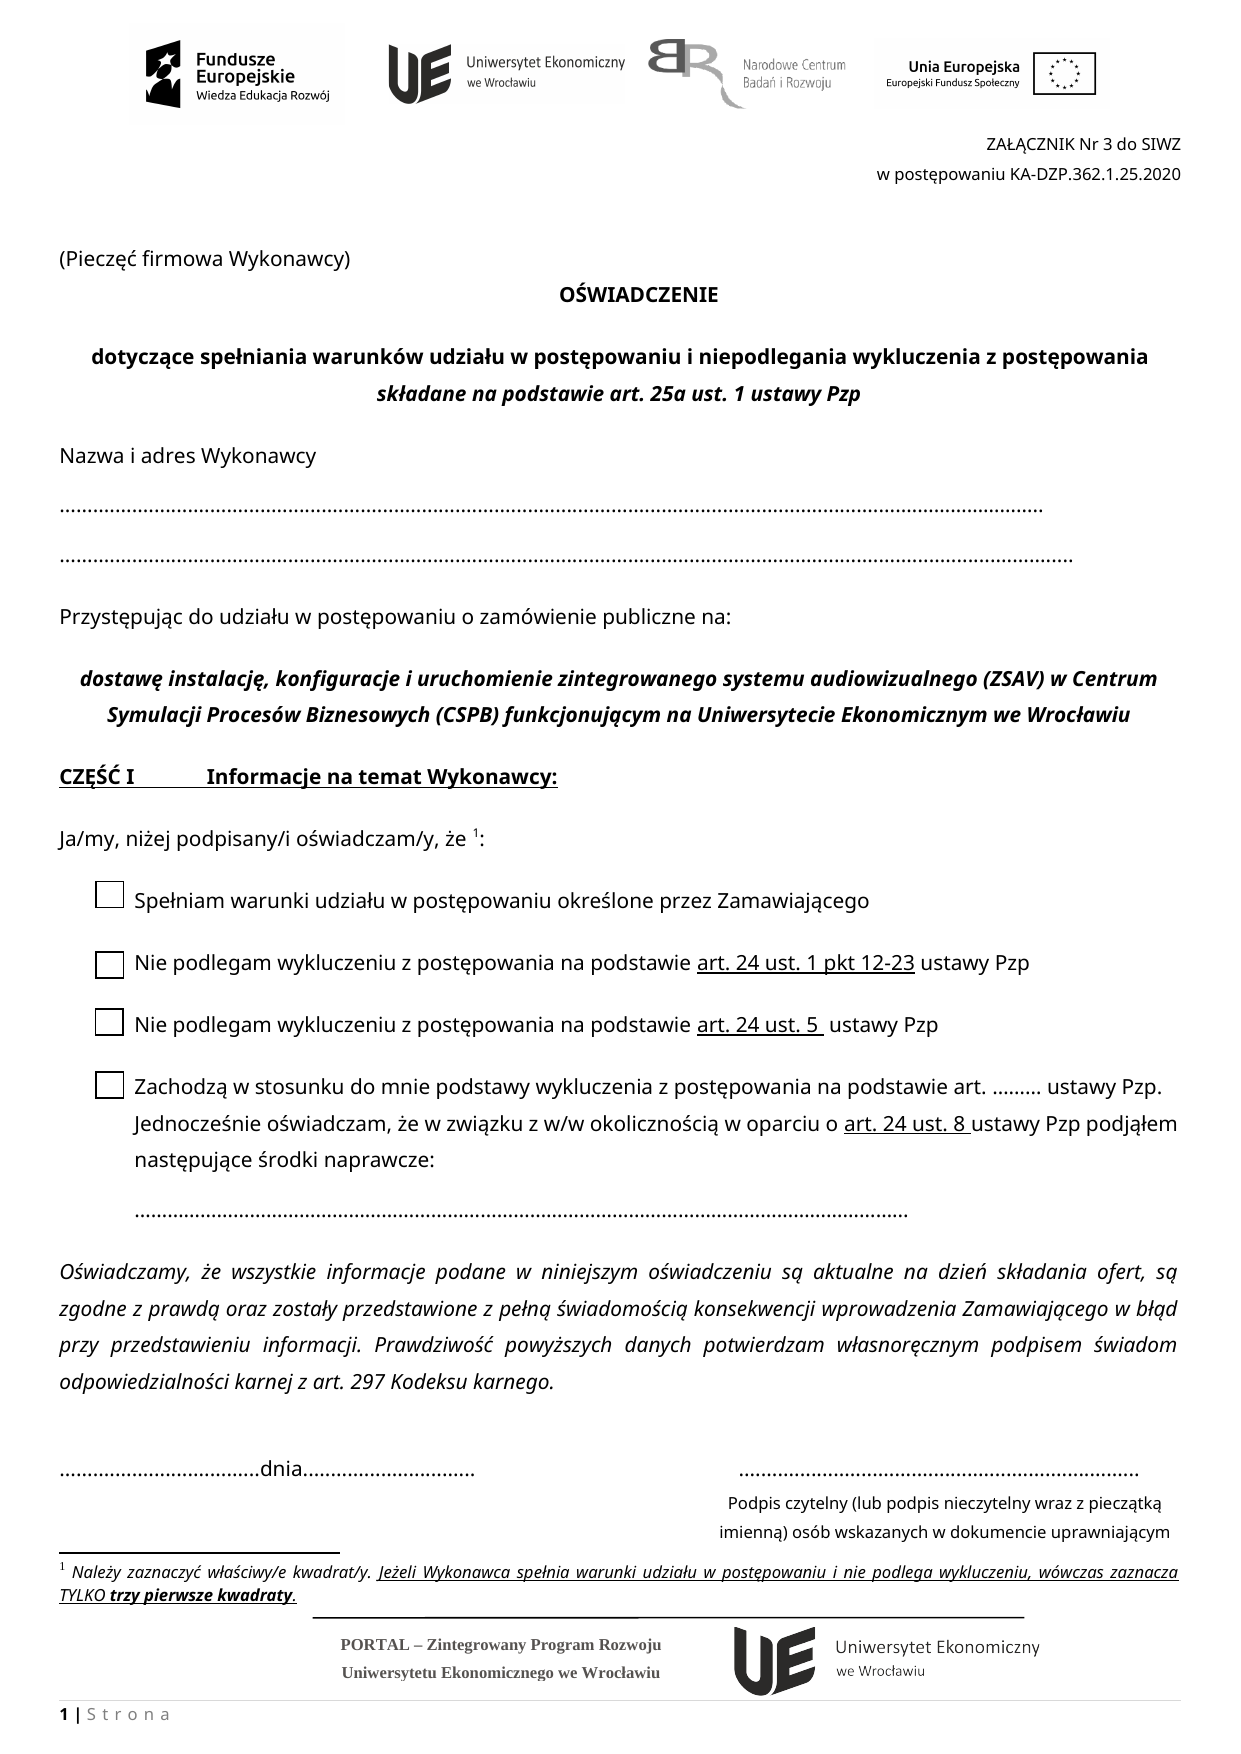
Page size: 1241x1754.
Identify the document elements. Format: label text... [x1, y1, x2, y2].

text Zachodzą w stosunku do mnie podstawy wykluczenia z postępowania na podstawie art. ……… ustawy Pzp. Jednocześnie oświadczam, że w związku z w/w okolicznością w oparciu o art. 24 ust. 8 ustawy Pzp podjąłem następujące środki naprawcze: [134, 1072, 1181, 1174]
text Nie podlegam wykluczeniu z postępowania na podstawie art. 24 ust. 5 ustawy Pzp [134, 1010, 1181, 1038]
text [709, 1491, 1181, 1543]
picture [388, 44, 625, 104]
text Przystępując do udziału w postępowaniu o zamówienie publiczne na: [59, 602, 1181, 630]
text Nie podlegam wykluczeniu z postępowania na podstawie art. 24 ust. 1 pkt 12-23 ustawy Pzp [134, 948, 1181, 977]
text CZĘŚĆ I Informacje na temat Wykonawcy: [59, 762, 1181, 791]
picture [648, 39, 849, 109]
subtitle OŚWIADCZENIE [97, 281, 1181, 309]
text ...................................................................................................................................................................................... [59, 540, 1181, 568]
text (Pieczęć firmowa Wykonawcy) [59, 244, 1181, 272]
picture [873, 38, 1110, 109]
text Spełniam warunki udziału w postępowaniu określone przez Zamawiającego [134, 886, 1181, 915]
text Nazwa i adres Wykonawcy [59, 441, 1181, 470]
text Oświadczamy, że wszystkie informacje podane w niniejszym oświadczeniu są aktualne na dzień składania ofert, są zgodne z prawdą oraz zostały przedstawione z pełną świadomością konsekwencji wprowadzenia Zamawiającego w błąd przy przedstawieniu informacji. Prawdziwość powyższych danych potwierdzam własnoręcznym podpisem świadom odpowiedzialności karnej z art. 297 Kodeksu karnego. [59, 1257, 1181, 1396]
text dotyczące spełniania warunków udziału w postępowaniu i niepodlegania wykluczenia z postępowania składane na podstawie art. 25a ust. 1 ustawy Pzp [59, 342, 1181, 408]
text …………………………………………………………………………………………………………………………... [134, 1195, 1181, 1223]
picture [734, 1627, 1040, 1696]
picture [129, 23, 345, 125]
text .......................................................................................................................................................…………………….. [59, 491, 1181, 519]
text Ja/my, niżej podpisany/i oświadczam/y, że : [59, 824, 1181, 853]
text ....................................dnia............................... ........................................................................ [59, 1454, 1181, 1483]
subtitle dostawę instalację, konfiguracje i uruchomienie zintegrowanego systemu audiowizualnego (ZSAV) w Centrum Symulacji Procesów Biznesowych (CSPB) funkcjonującym na Uniwersytecie Ekonomicznym we Wrocławiu [59, 664, 1181, 729]
